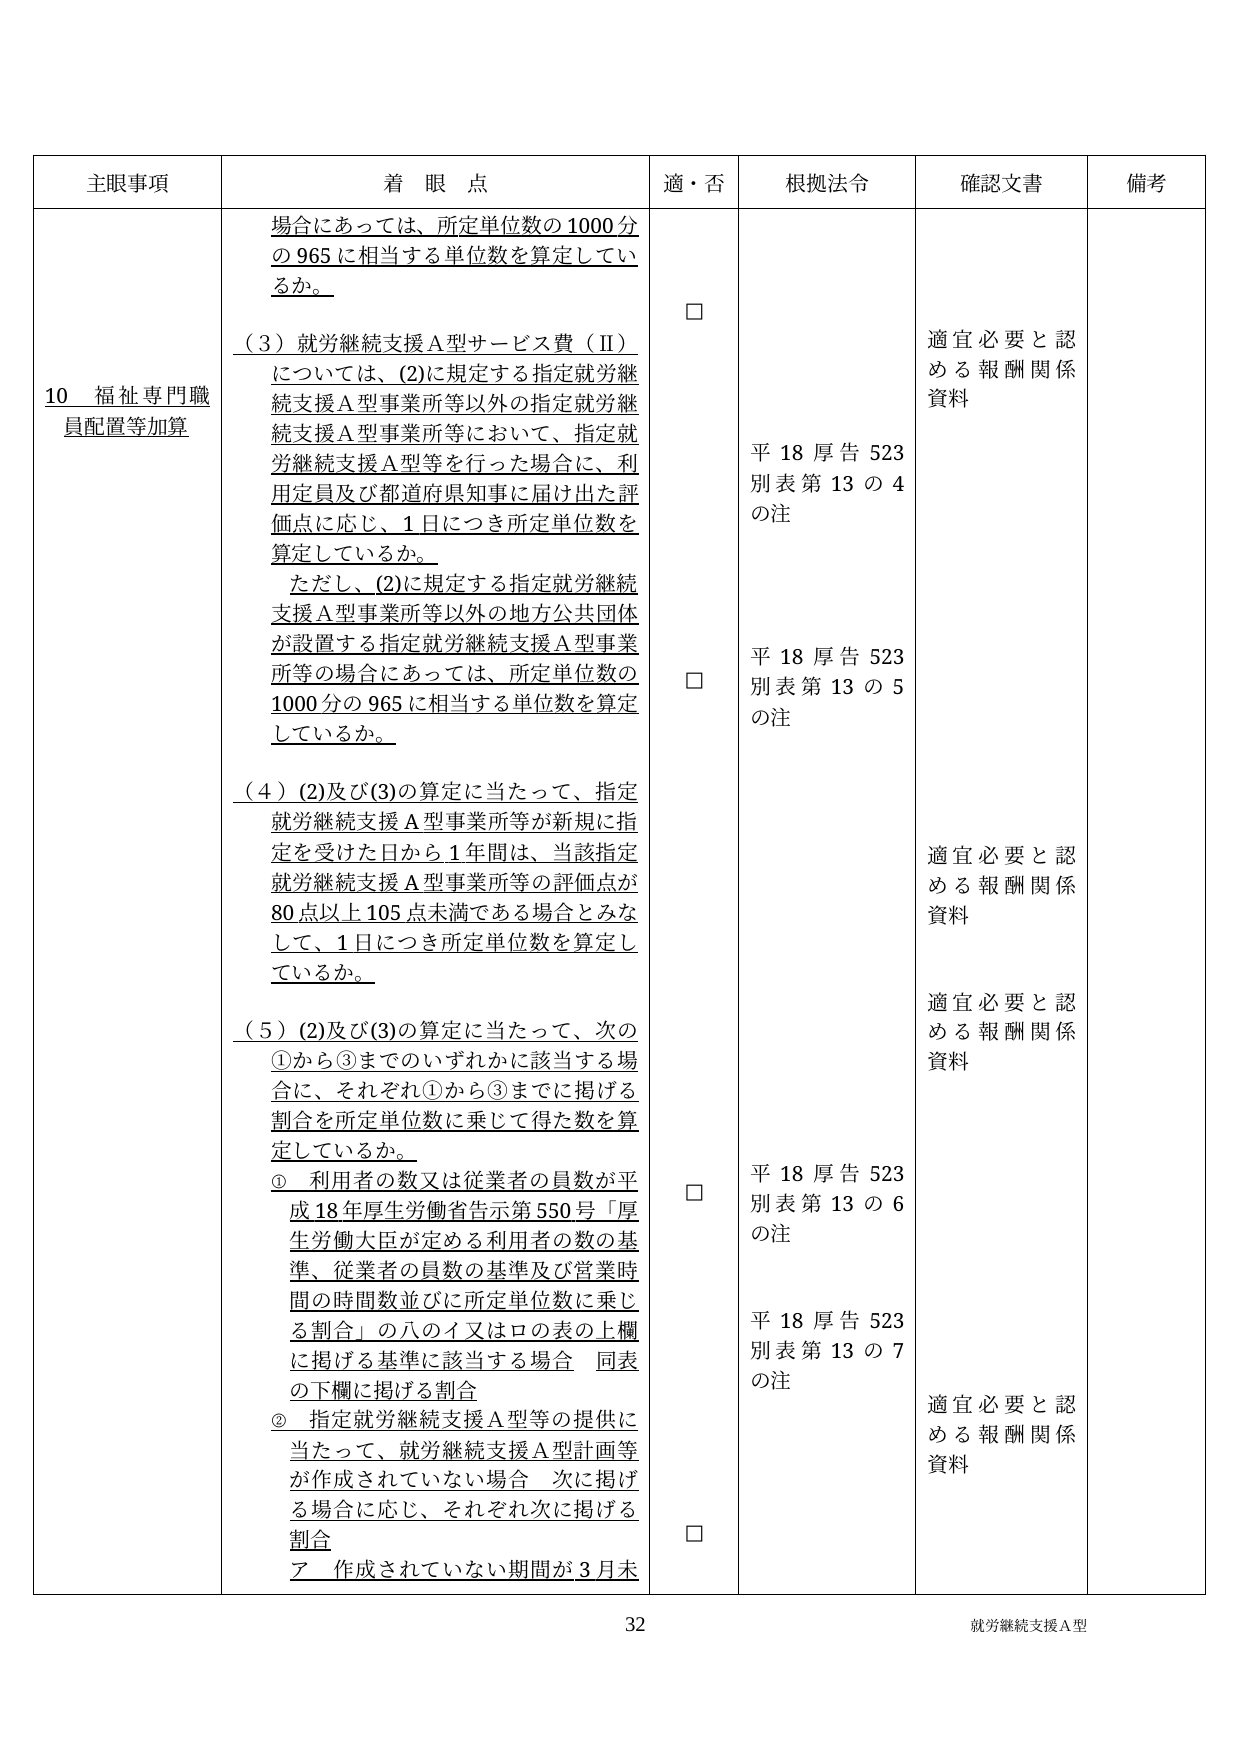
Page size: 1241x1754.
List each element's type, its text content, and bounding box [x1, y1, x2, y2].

table_header 根拠法令 [739, 156, 915, 208]
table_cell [916, 209, 1087, 1593]
table_header 備考 [1088, 156, 1205, 208]
table_cell [1088, 209, 1205, 1593]
table_header 着 眼 点 [222, 156, 649, 208]
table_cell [739, 209, 915, 1593]
table_header 主眼事項 [34, 156, 221, 208]
table_header 確認文書 [916, 156, 1087, 208]
table_header 適・否 [650, 156, 738, 208]
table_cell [650, 209, 738, 1593]
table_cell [222, 209, 649, 1593]
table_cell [34, 209, 221, 1593]
